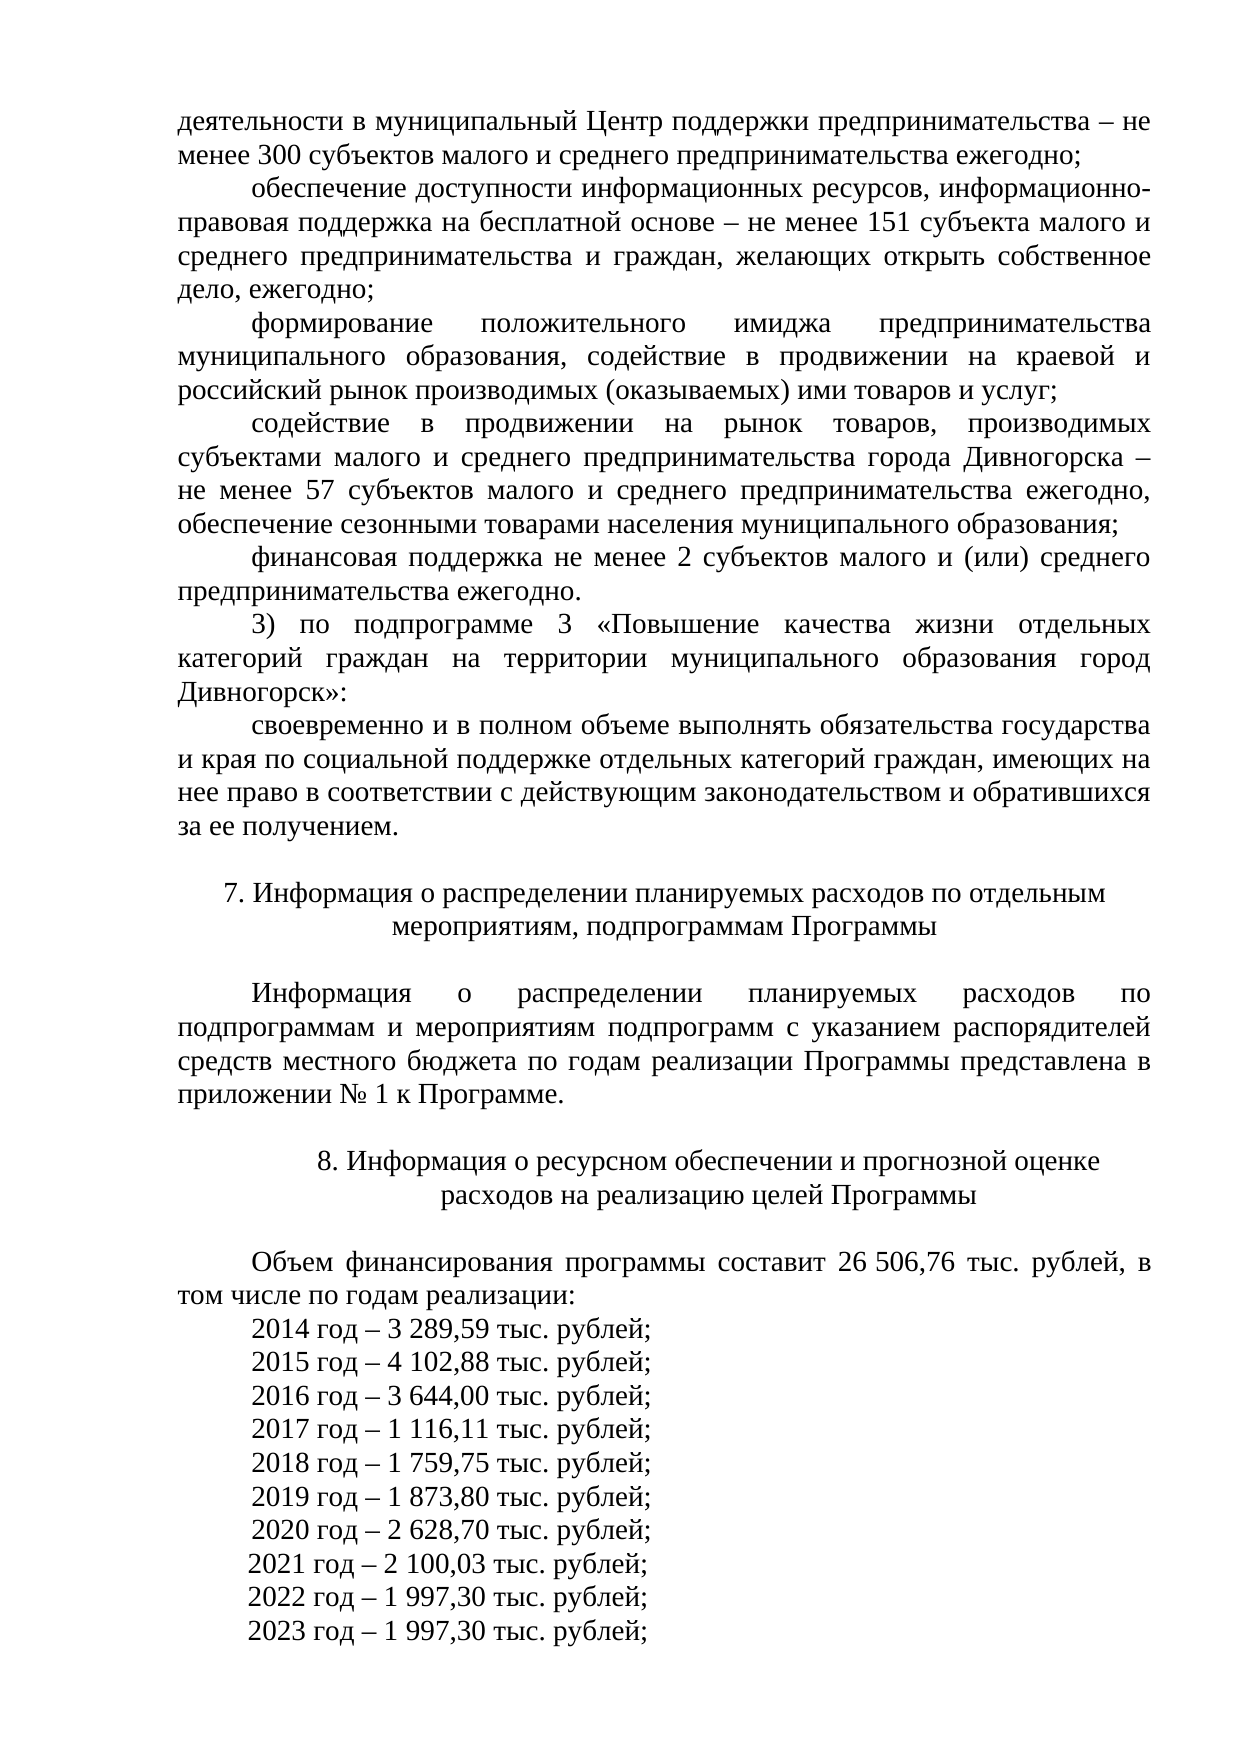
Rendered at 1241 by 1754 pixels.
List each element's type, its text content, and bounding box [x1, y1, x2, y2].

text Информация о распределении планируемых расходов по подпрограммам и мероприятиям подпрограмм с указанием распорядителей средств местного бюджета по годам реализации Программы представлена в приложении № 1 к Программе. [177, 976, 1152, 1110]
text 2022 год – 1 997,30 тыс. рублей; [177, 1579, 1152, 1613]
text формирование положительного имиджа предпринимательства муниципального образования, содействие в продвижении на краевой и российский рынок производимых (оказываемых) ими товаров и услуг; [177, 305, 1152, 405]
text 3) по подпрограмме 3 «Повышение качества жизни отдельных категорий граждан на территории муниципального образования город Дивногорск»: [177, 607, 1152, 707]
text 2018 год – 1 759,75 тыс. рублей; [181, 1445, 1152, 1479]
text Объем финансирования программы составит 26 506,76 тыс. рублей, в том числе по годам реализации: [177, 1244, 1152, 1311]
text содействие в продвижении на рынок товаров, производимых субъектами малого и среднего предпринимательства города Дивногорска – не менее 57 субъектов малого и среднего предпринимательства ежегодно, обеспечение сезонными товарами населения муниципального образования; [177, 405, 1152, 539]
text 8. Информация о ресурсном обеспечении и прогнозной оценке расходов на реализацию целей Программы [266, 1143, 1152, 1210]
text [177, 103, 1152, 171]
text 2020 год – 2 628,70 тыс. рублей; [181, 1512, 1152, 1546]
text финансовая поддержка не менее 2 субъектов малого и (или) среднего предпринимательства ежегодно. [177, 539, 1152, 607]
text 2023 год – 1 997,30 тыс. рублей; [177, 1613, 1152, 1646]
text 7. Информация о распределении планируемых расходов по отдельным мероприятиям, подпрограммам Программы [177, 875, 1152, 942]
text 2016 год – 3 644,00 тыс. рублей; [181, 1378, 1152, 1412]
text 2021 год – 2 100,03 тыс. рублей; [177, 1546, 1152, 1579]
text обеспечение доступности информационных ресурсов, информационно-правовая поддержка на бесплатной основе – не менее 151 субъекта малого и среднего предпринимательства и граждан, желающих открыть собственное дело, ежегодно; [177, 171, 1152, 305]
text 2015 год – 4 102,88 тыс. рублей; [181, 1344, 1152, 1378]
text своевременно и в полном объеме выполнять обязательства государства и края по социальной поддержке отдельных категорий граждан, имеющих на нее право в соответствии с действующим законодательством и обратившихся за ее получением. [177, 707, 1152, 841]
text 2014 год – 3 289,59 тыс. рублей; [181, 1311, 1152, 1344]
text 2019 год – 1 873,80 тыс. рублей; [181, 1479, 1152, 1512]
text 2017 год – 1 116,11 тыс. рублей; [181, 1412, 1152, 1445]
